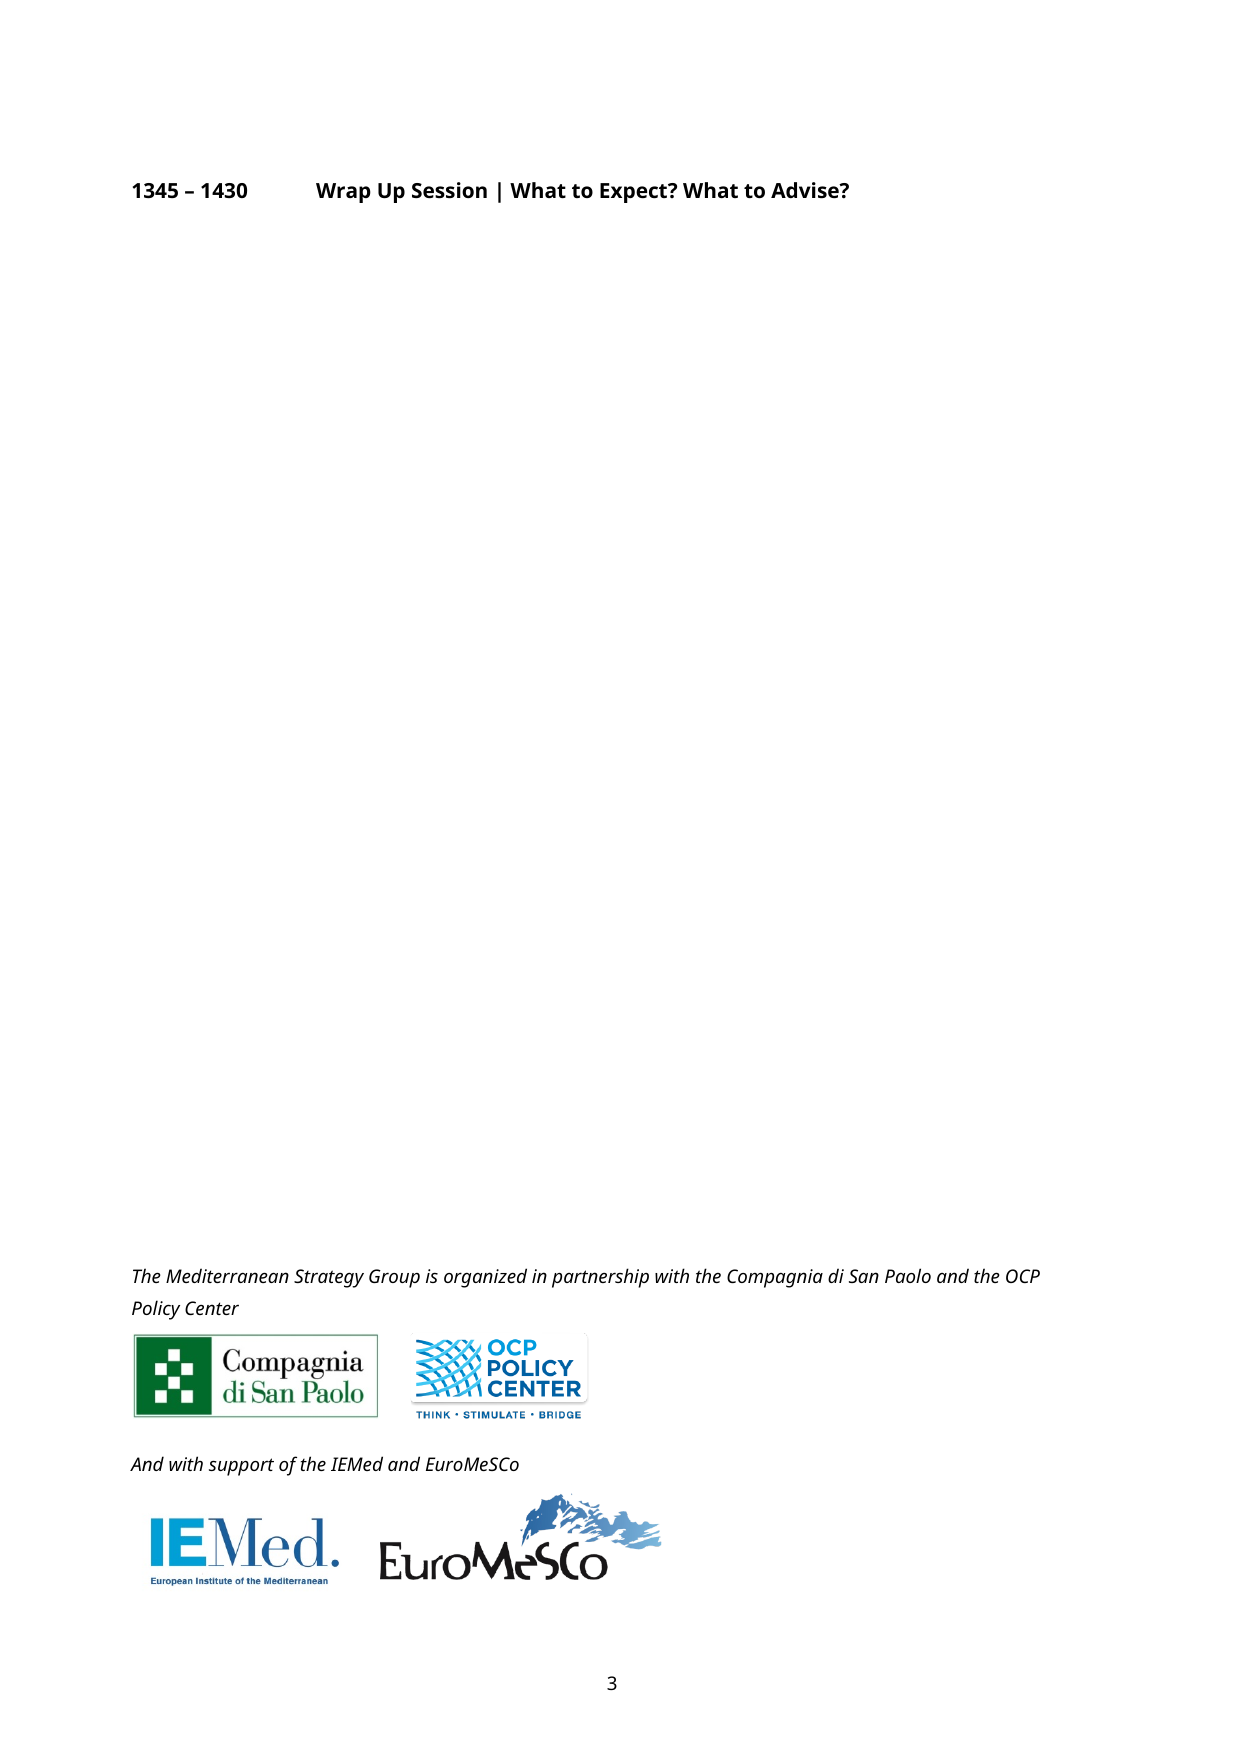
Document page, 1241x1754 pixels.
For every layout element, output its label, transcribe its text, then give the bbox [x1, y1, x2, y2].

text The Mediterranean Strategy Group is organized in partnership with the Compagnia di San Paolo and the OCP Policy Center [131, 1263, 1093, 1321]
picture [131, 1502, 350, 1599]
picture [410, 1322, 592, 1421]
picture [380, 1493, 662, 1582]
text And with support of the IEMed and EuroMeSCo [131, 1452, 1093, 1477]
text 1345 – 1430 Wrap Up Session | What to Expect? What to Advise? [131, 177, 1093, 205]
picture [132, 1333, 380, 1419]
